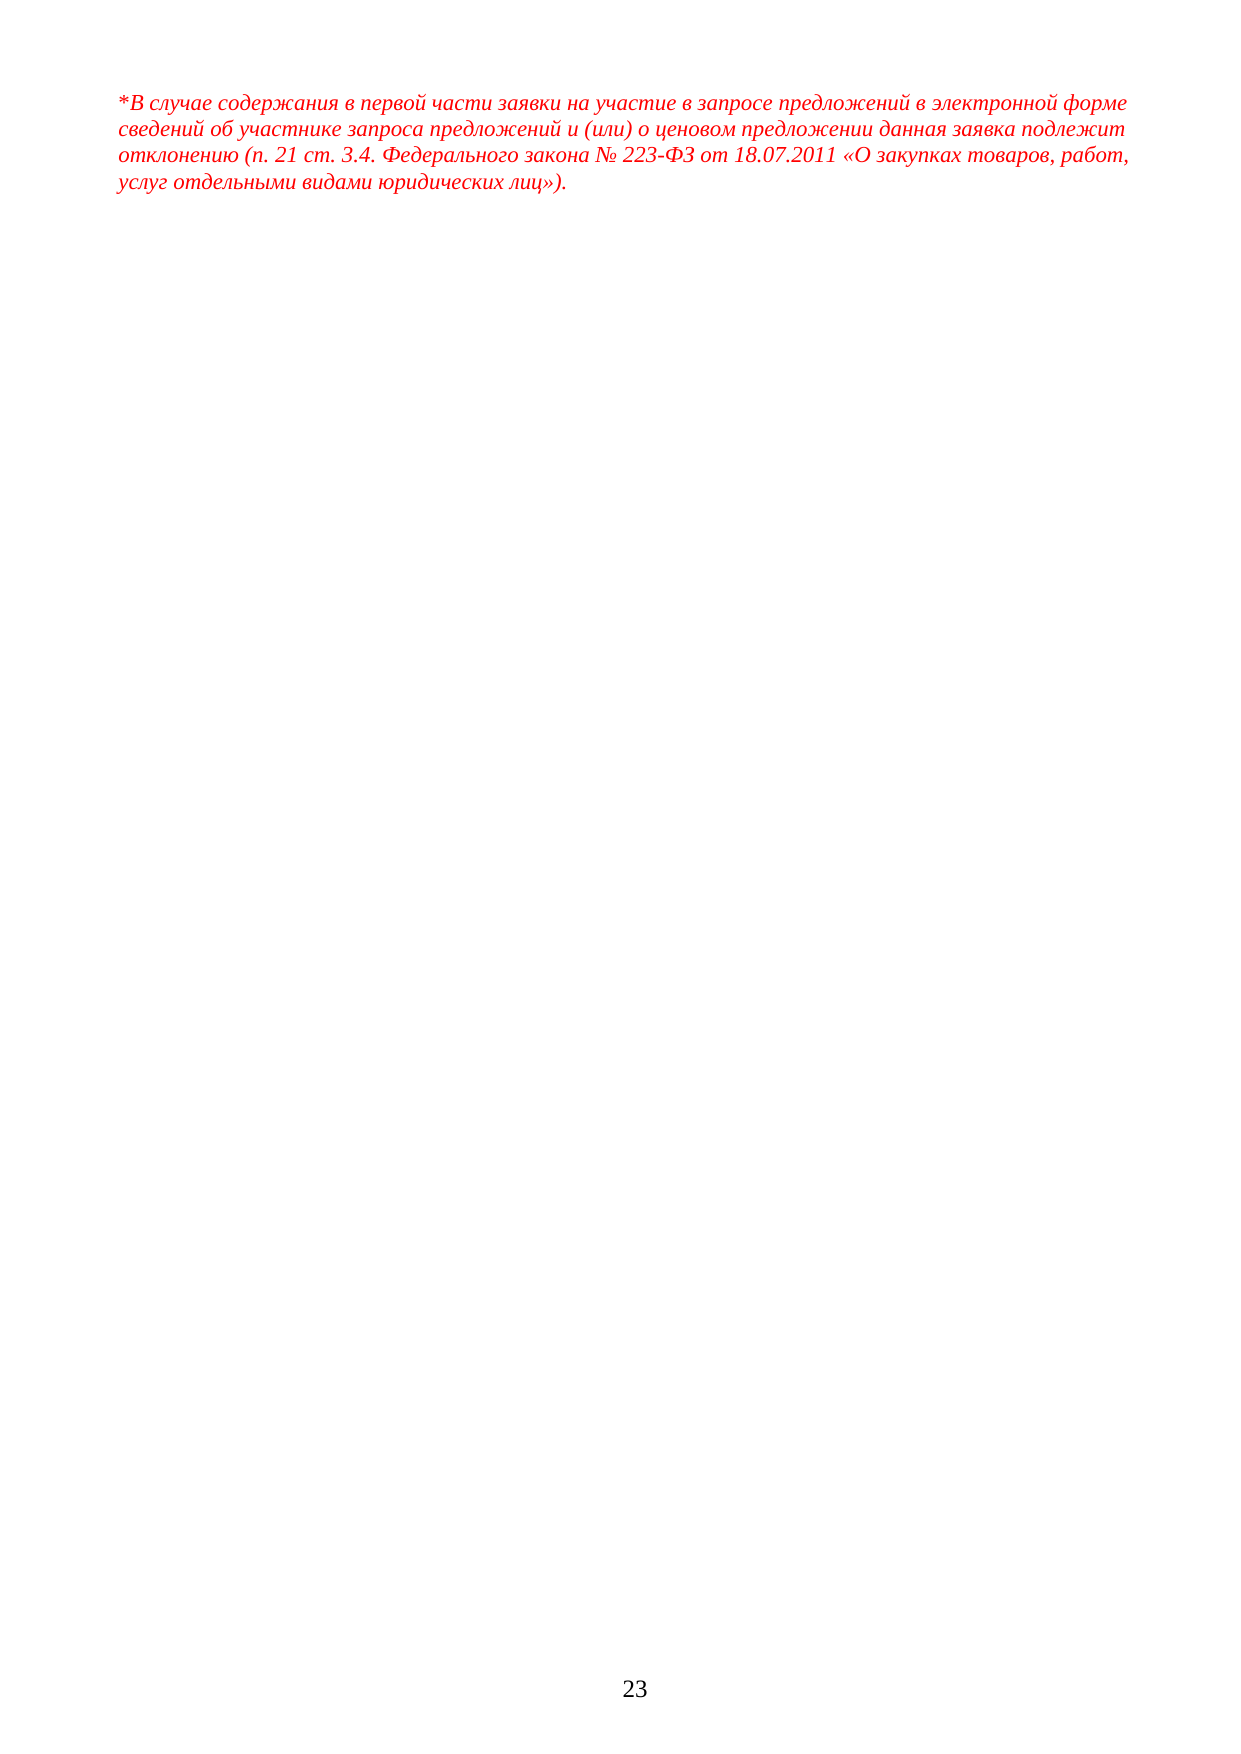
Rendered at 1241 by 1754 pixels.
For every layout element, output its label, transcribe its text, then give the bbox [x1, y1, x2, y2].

text *В случае содержания в первой части заявки на участие в запросе предложений в электронной форме сведений об участнике запроса предложений и (или) о ценовом предложении данная заявка подлежит отклонению (п. 21 ст. 3.4. Федерального закона № 223-ФЗ от 18.07.2011 «О закупках товаров, работ, услуг отдельными видами юридических лиц»). [118, 89, 1152, 194]
